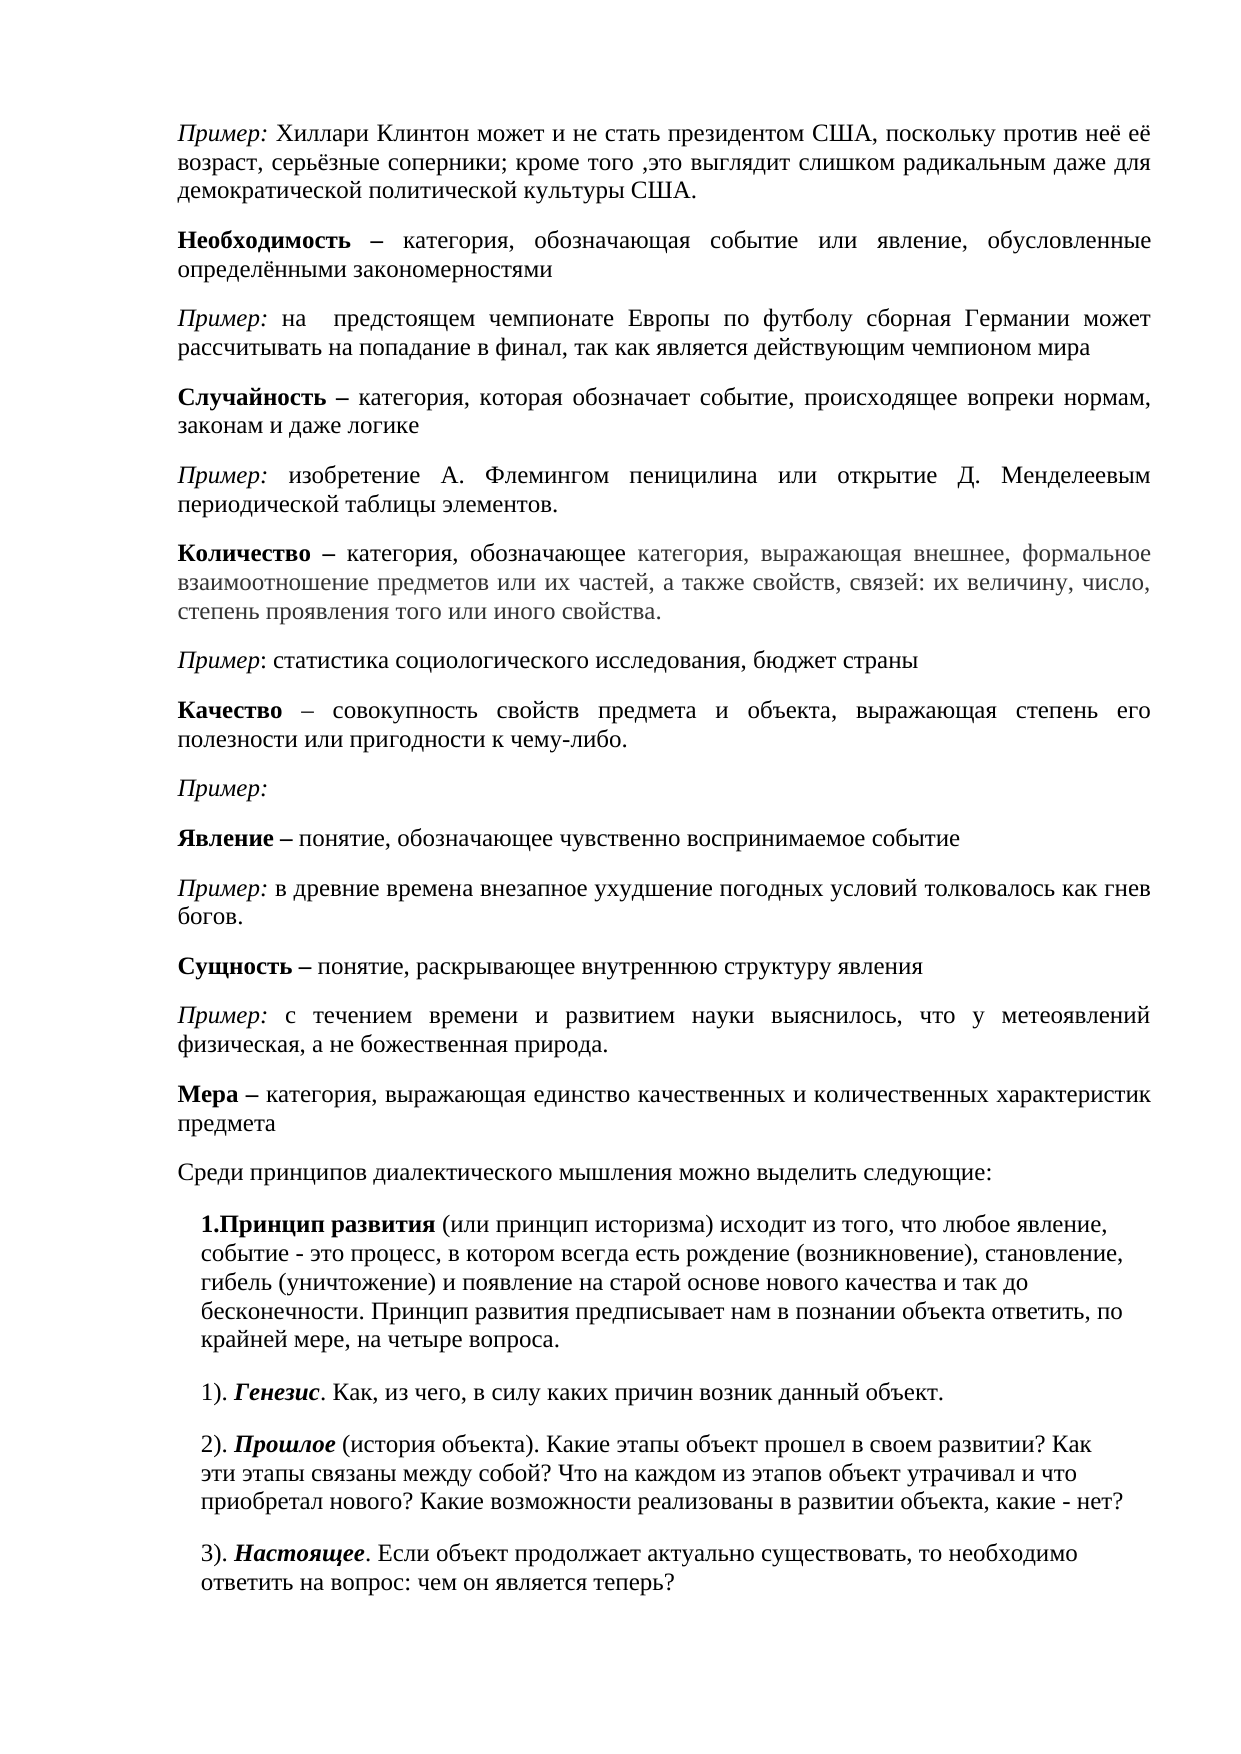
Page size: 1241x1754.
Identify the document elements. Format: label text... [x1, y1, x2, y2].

text Пример: с течением времени и развитием науки выяснилось, что у метеоявлений физическая, а не божественная природа. [177, 1001, 1152, 1058]
text Сущность – понятие, раскрывающее внутреннюю структуру явления [177, 951, 1152, 980]
text Случайность – категория, которая обозначает событие, происходящее вопреки нормам, законам и даже логике [177, 382, 1152, 439]
text Среди принципов диалектического мышления можно выделить следующие: [177, 1157, 1152, 1186]
text 3). Настоящее. Если объект продолжает актуально существовать, то необходимо ответить на вопрос: чем он является теперь? [201, 1538, 1128, 1596]
text Пример: изобретение А. Флемингом пеницилина или открытие Д. Менделеевым периодической таблицы элементов. [177, 460, 1152, 518]
text Количество – категория, обозначающее категория, выражающая внешнее, формальное взаимоотношение предметов или их частей, а также свойств, связей: их величину, число, степень проявления того или иного свойства. [177, 538, 1152, 625]
text 1.Принцип развития (или принцип историзма) исходит из того, что любое явление, событие - это процесс, в котором всегда есть рождение (возникновение), становление, гибель (уничтожение) и появление на старой основе нового качества и так до бесконечности. Принцип развития предписывает нам в познании объекта ответить, по крайней мере, на четыре вопроса. [201, 1209, 1128, 1353]
text Пример: в древние времена внезапное ухудшение погодных условий толковалось как гнев богов. [177, 873, 1152, 930]
text 1). Генезис. Как, из чего, в силу каких причин возник данный объект. [201, 1377, 1128, 1405]
text Качество – совокупность свойств предмета и объекта, выражающая степень его полезности или пригодности к чему-либо. [177, 695, 1152, 753]
text Явление – понятие, обозначающее чувственно воспринимаемое событие [177, 823, 1152, 852]
text Необходимость – категория, обозначающая событие или явление, обусловленные определёнными закономерностями [177, 225, 1152, 283]
text 2). Прошлое (история объекта). Какие этапы объект прошел в своем развитии? Как эти этапы связаны между собой? Что на каждом из этапов объект утрачивал и что приобретал нового? Какие возможности реализованы в развитии объекта, какие - нет? [201, 1429, 1128, 1515]
text Пример: статистика социологического исследования, бюджет страны [177, 646, 1152, 674]
text Пример: на предстоящем чемпионате Европы по футболу сборная Германии может рассчитывать на попадание в финал, так как является действующим чемпионом мира [177, 303, 1152, 361]
text Пример: Хиллари Клинтон может и не стать президентом США, поскольку против неё её возраст, серьёзные соперники; кроме того ,это выглядит слишком радикальным даже для демократической политической культуры США. [177, 118, 1152, 204]
text Пример: [177, 773, 1152, 802]
text Мера – категория, выражающая единство качественных и количественных характеристик предмета [177, 1079, 1152, 1136]
